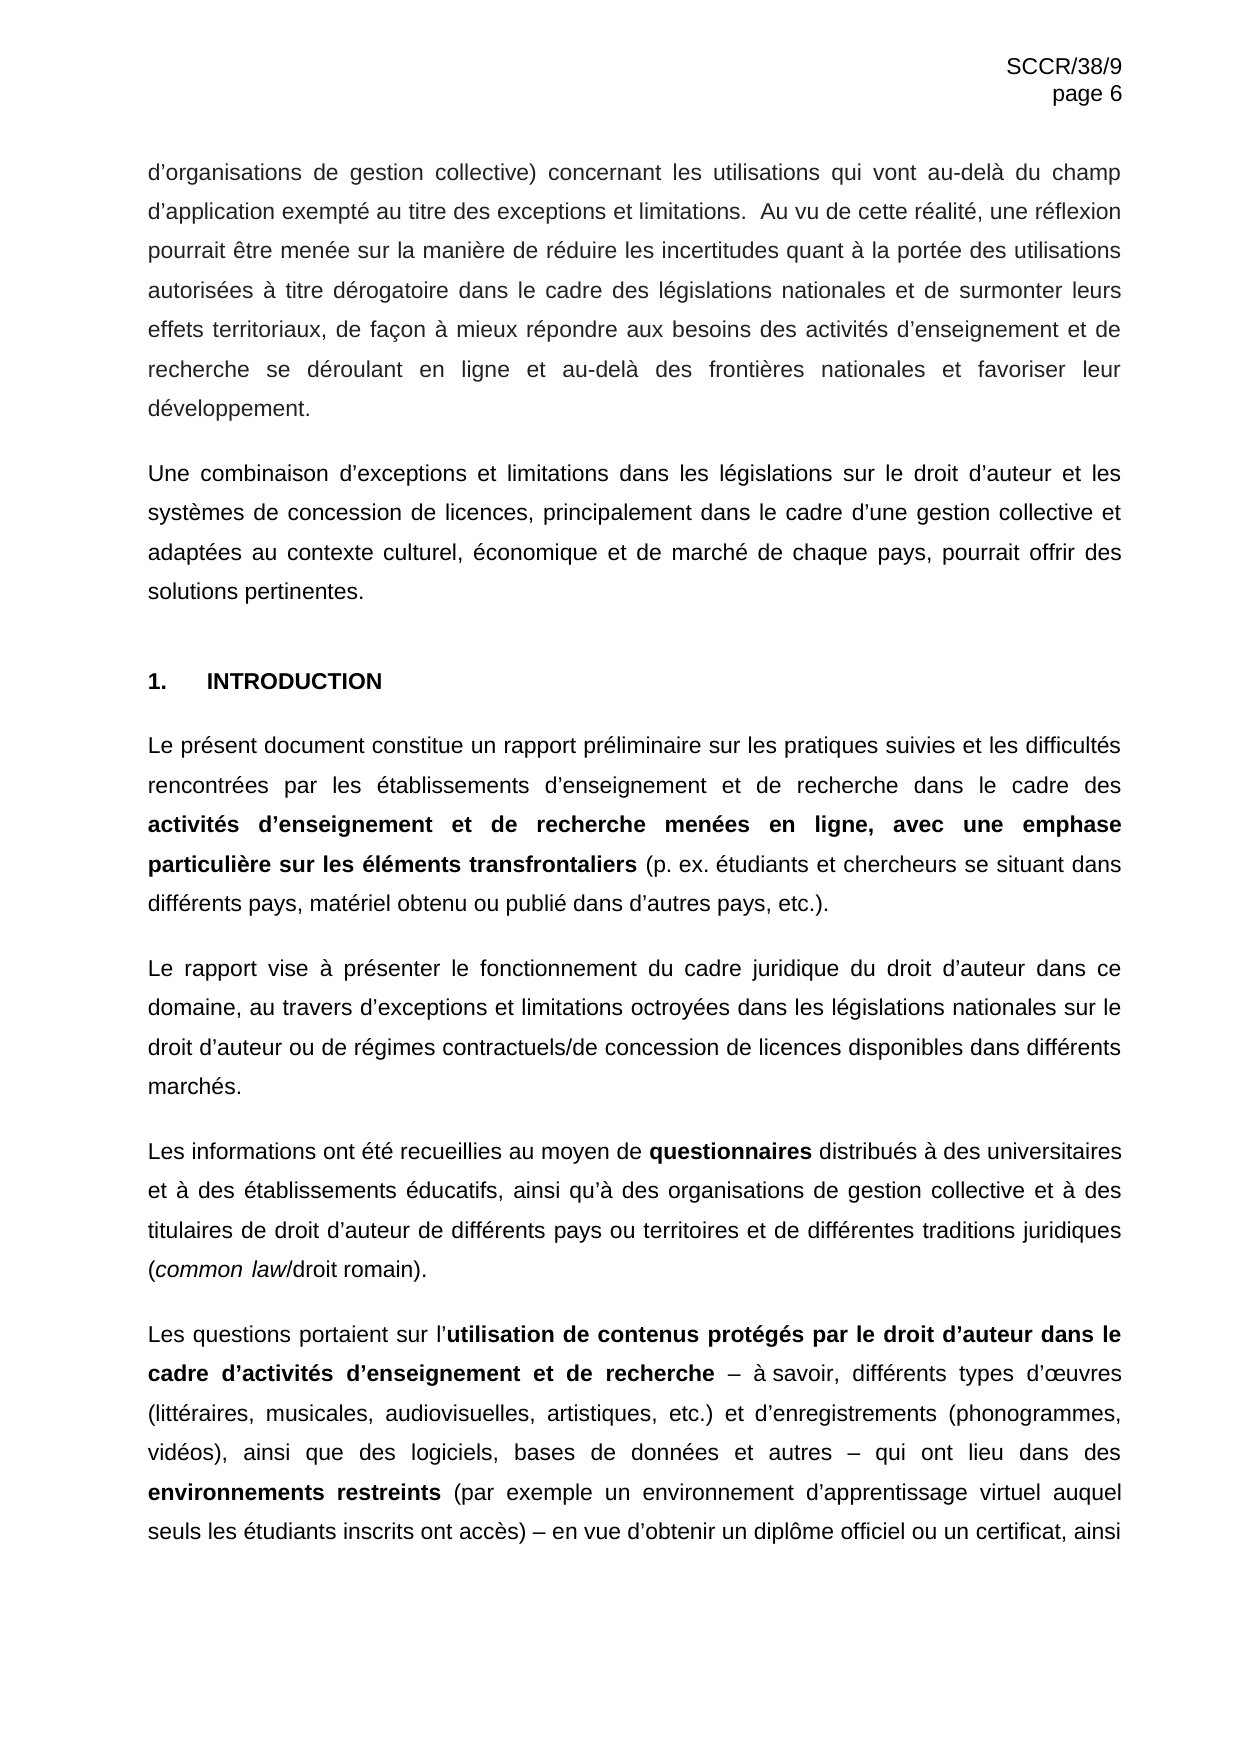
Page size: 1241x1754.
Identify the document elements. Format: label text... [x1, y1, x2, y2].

text Le rapport vise à présenter le fonctionnement du cadre juridique du droit d’auteur dans ce domaine, au travers d’exceptions et limitations octroyées dans les législations nationales sur le droit d’auteur ou de régimes contractuels/de concession de licences disponibles dans différents marchés. [148, 955, 1122, 1099]
text Le présent document constitue un rapport préliminaire sur les pratiques suivies et les difficultés rencontrées par les établissements d’enseignement et de recherche dans le cadre des activités d’enseignement et de recherche menées en ligne, avec une emphase particulière sur les éléments transfrontaliers (p. ex. étudiants et chercheurs se situant dans différents pays, matériel obtenu ou publié dans d’autres pays, etc.). [148, 732, 1122, 917]
text Les informations ont été recueillies au moyen de questionnaires distribués à des universitaires et à des établissements éducatifs, ainsi qu’à des organisations de gestion collective et à des titulaires de droit d’auteur de différents pays ou territoires et de différentes traditions juridiques (common law/droit romain). [148, 1138, 1122, 1282]
text 1. INTRODUCTION [148, 668, 1122, 694]
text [148, 158, 1122, 422]
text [148, 1321, 1122, 1544]
text Une combinaison d’exceptions et limitations dans les législations sur le droit d’auteur et les systèmes de concession de licences, principalement dans le cadre d’une gestion collective et adaptées au contexte culturel, économique et de marché de chaque pays, pourrait offrir des solutions pertinentes. [148, 460, 1122, 605]
